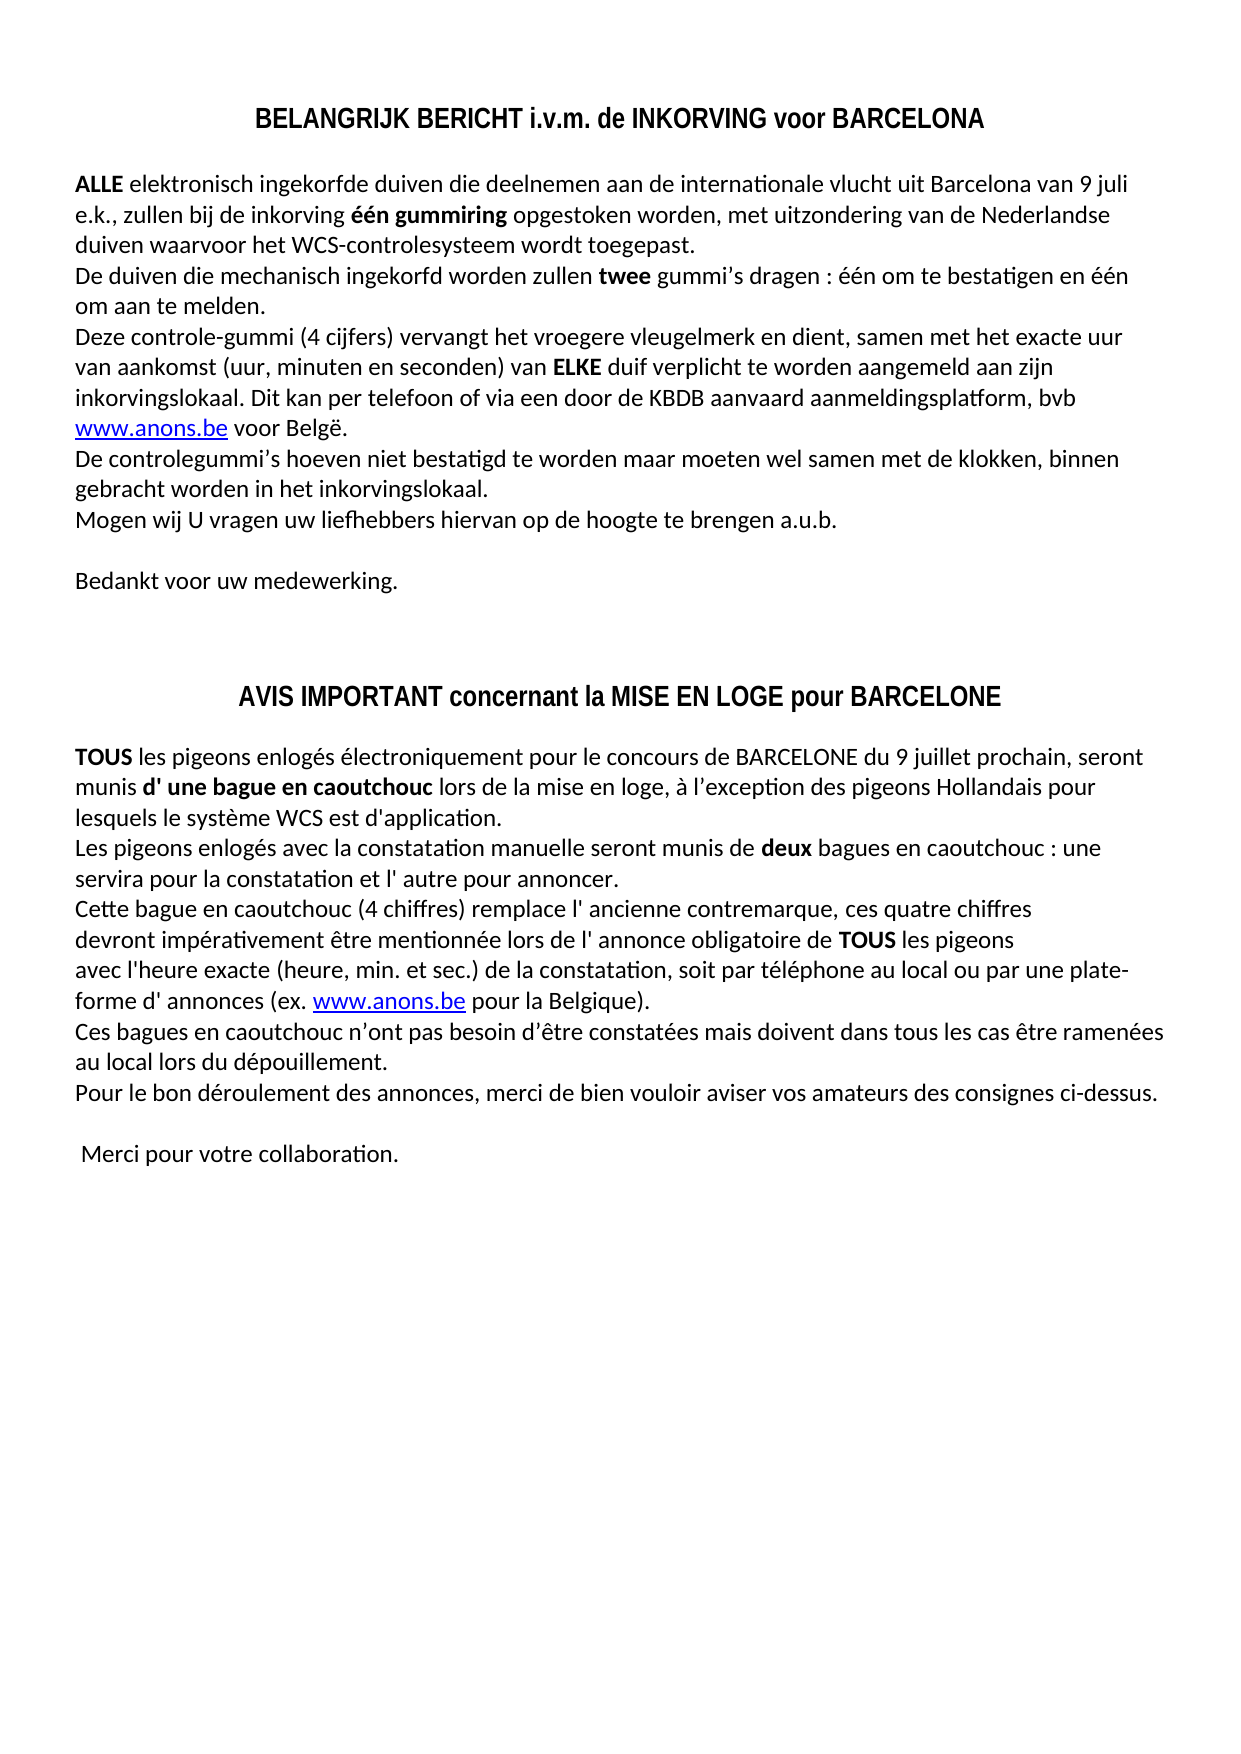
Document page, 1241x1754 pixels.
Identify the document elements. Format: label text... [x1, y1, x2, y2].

text Deze controle-gummi (4 cijfers) vervangt het vroegere vleugelmerk en dient, samen met het exacte uur van aankomst (uur, minuten en seconden) van ELKE duif verplicht te worden aangemeld aan zijn inkorvingslokaal. Dit kan per telefoon of via een door de KBDB aanvaard aanmeldingsplatform, bvb www.anons.be voor Belgë. [75, 321, 1165, 443]
text Pour le bon déroulement des annonces, merci de bien vouloir aviser vos amateurs des consignes ci-dessus. [75, 1077, 1165, 1107]
text De controlegummi’s hoeven niet bestatigd te worden maar moeten wel samen met de klokken, binnen gebracht worden in het inkorvingslokaal. [75, 443, 1165, 504]
text Cette bague en caoutchouc (4 chiffres) remplace l' ancienne contremarque, ces quatre chiffres devront impérativement être mentionnée lors de l' annonce obligatoire de TOUS les pigeons [75, 894, 1165, 955]
text ALLE elektronisch ingekorfde duiven die deelnemen aan de internationale vlucht uit Barcelona van 9 juli e.k., zullen bij de inkorving één gummiring opgestoken worden, met uitzondering van de Nederlandse duiven waarvoor het WCS-controlesysteem wordt toegepast. [75, 168, 1165, 260]
text Bedankt voor uw medewerking. [75, 565, 1165, 596]
text Mogen wij U vragen uw liefhebbers hiervan op de hoogte te brengen a.u.b. [75, 504, 1165, 534]
text Merci pour votre collaboration. [75, 1138, 1165, 1168]
text avec l'heure exacte (heure, min. et sec.) de la constatation, soit par téléphone au local ou par une plate-forme d' annonces (ex. www.anons.be pour la Belgique). [75, 955, 1165, 1016]
text Ces bagues en caoutchouc n’ont pas besoin d’être constatées mais doivent dans tous les cas être ramenées au local lors du dépouillement. [75, 1016, 1165, 1077]
text AVIS IMPORTANT concernant la MISE EN LOGE pour BARCELONE [75, 679, 1165, 713]
text BELANGRIJK BERICHT i.v.m. de INKORVING voor BARCELONA [75, 101, 1165, 135]
text TOUS les pigeons enlogés électroniquement pour le concours de BARCELONE du 9 juillet prochain, seront munis d' une bague en caoutchouc lors de la mise en loge, à l’exception des pigeons Hollandais pour lesquels le système WCS est d'application. [75, 741, 1165, 833]
text De duiven die mechanisch ingekorfd worden zullen twee gummi’s dragen : één om te bestatigen en één om aan te melden. [75, 260, 1165, 321]
text Les pigeons enlogés avec la constatation manuelle seront munis de deux bagues en caoutchouc : une servira pour la constatation et l' autre pour annoncer. [75, 833, 1165, 894]
